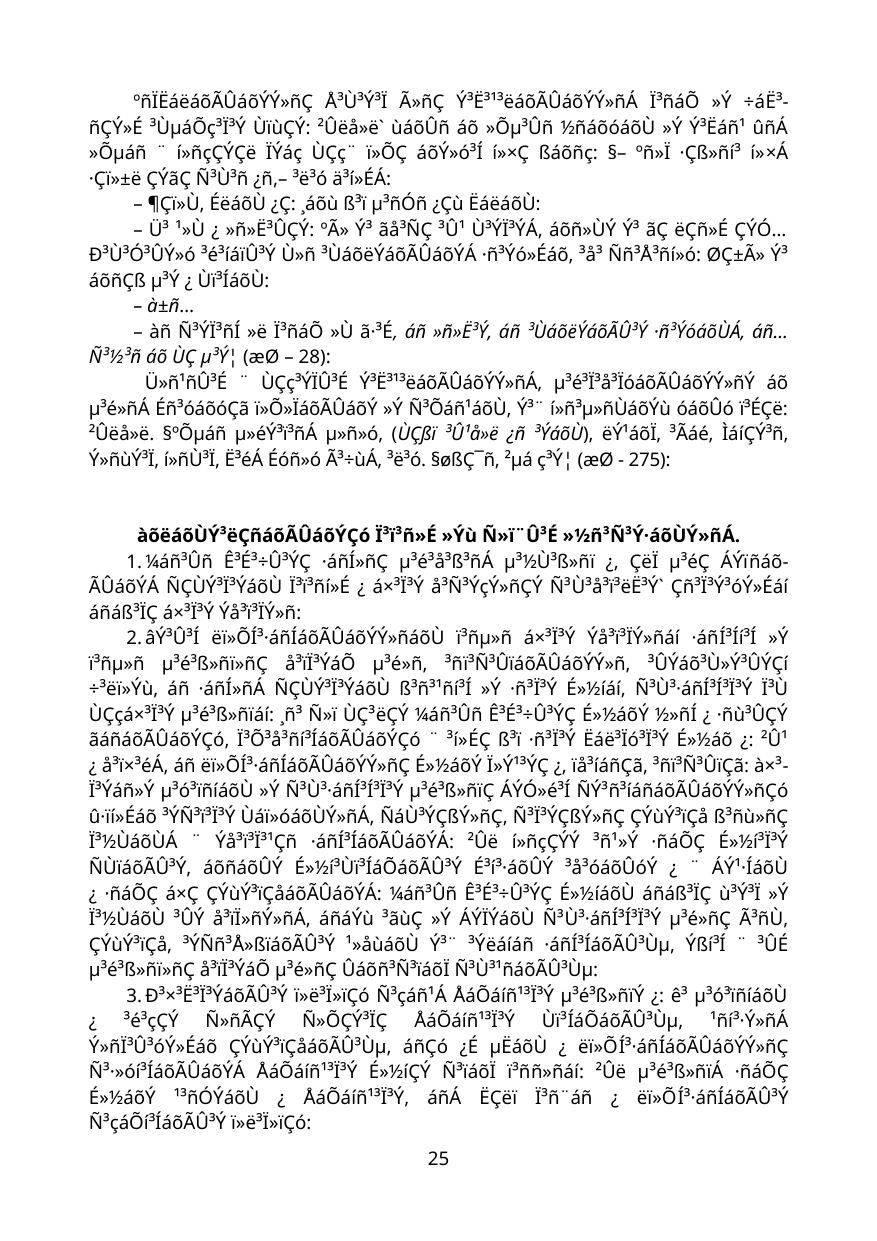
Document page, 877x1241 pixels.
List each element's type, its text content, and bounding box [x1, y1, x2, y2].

list – àñ Ñ³ÝÏ³ñÍ »ë Ï³ñáÕ »Ù ã·³É, áñ »ñ»Ë³Ý, áñ ³ÙáõëÝáõÃÛ³Ý ·ñ³ÝóáõÙÁ, áñ… Ñ³½³ñ áõ ÙÇ µ³Ý¦ (æØ – 28): [89, 318, 788, 369]
text Ü»ñ¹ñÛ³É ¨ ÙÇç³ÝÏÛ³É Ý³Ë³¹³ëáõÃÛáõÝÝ»ñÁ, µ³é³Ï³å³ÏóáõÃÛáõÝÝ»ñÝ áõ µ³é»ñÁ Éñ³óáõóÇã ï»Õ»ÏáõÃÛáõÝ »Ý Ñ³Õáñ¹áõÙ, Ý³¨ í»ñ³µ»ñÙáõÝù óáõÛó ï³ÉÇë: ²Ûëå»ë. §ºÕµáñ µ»éÝ³ï³ñÁ µ»ñ»ó, (ÙÇßï ³Û¹å»ë ¿ñ ³ÝáõÙ), ëÝ¹áõÏ, ³Ãáé, ÌáíÇÝ³ñ, Ý»ñùÝ³Ï, í»ñÙ³Ï, Ë³éÁ Éóñ»ó Ã³÷ùÁ, ³ë³ó. §øßÇ¯ñ, ²µá ç³Ý¦ (æØ - 275): [89, 369, 788, 471]
list Ð³×³Ë³Ï³ÝáõÃÛ³Ý ï»ë³Ï»ïÇó Ñ³çáñ¹Á ÅáÕáíñ¹³Ï³Ý µ³é³ß»ñïÝ ¿: ê³ µ³ó³ïñíáõÙ ¿ ³é³çÇÝ Ñ»ñÃÇÝ Ñ»ÕÇÝ³ÏÇ ÅáÕáíñ¹³Ï³Ý Ùï³ÍáÕáõÃÛ³Ùµ, ¹ñí³·Ý»ñÁ Ý»ñÏ³Û³óÝ»Éáõ ÇÝùÝ³ïÇåáõÃÛ³Ùµ, áñÇó ¿É µËáõÙ ¿ ëï»ÕÍ³·áñÍáõÃÛáõÝÝ»ñÇ Ñ³·»óí³ÍáõÃÛáõÝÁ ÅáÕáíñ¹³Ï³Ý É»½íÇÝ Ñ³ïáõÏ ï³ññ»ñáí: ²Ûë µ³é³ß»ñïÁ ·ñáÕÇ É»½áõÝ ¹³ñÓÝáõÙ ¿ ÅáÕáíñ¹³Ï³Ý, áñÁ ËÇëï Ï³ñ¨áñ ¿ ëï»ÕÍ³·áñÍáõÃÛ³Ý Ñ³çáÕí³ÍáõÃÛ³Ý ï»ë³Ï»ïÇó: [89, 982, 788, 1135]
text àõëáõÙÝ³ëÇñáõÃÛáõÝÇó Ï³ï³ñ»É »Ýù Ñ»ï¨Û³É »½ñ³Ñ³Ý·áõÙÝ»ñÁ. [89, 522, 788, 548]
list âÝ³Û³Í ëï»ÕÍ³·áñÍáõÃÛáõÝÝ»ñáõÙ ï³ñµ»ñ á×³Ï³Ý Ýå³ï³ÏÝ»ñáí ·áñÍ³Íí³Í »Ý ï³ñµ»ñ µ³é³ß»ñï»ñÇ å³ïÏ³ÝáÕ µ³é»ñ, ³ñï³Ñ³ÛïáõÃÛáõÝÝ»ñ, ³ÛÝáõ³Ù»Ý³ÛÝÇí ÷³ëï»Ýù, áñ ·áñÍ»ñÁ ÑÇÙÝ³Ï³ÝáõÙ ß³ñ³¹ñí³Í »Ý ·ñ³Ï³Ý É»½íáí, Ñ³Ù³·áñÍ³Í³Ï³Ý Ï³Ù ÙÇçá×³Ï³Ý µ³é³ß»ñïáí: ¸ñ³ Ñ»ï ÙÇ³ëÇÝ ¼áñ³Ûñ Ê³É³÷Û³ÝÇ É»½áõÝ ½»ñÍ ¿ ·ñù³ÛÇÝ ãáñáõÃÛáõÝÇó, Ï³Õ³å³ñí³ÍáõÃÛáõÝÇó ¨ ³í»ÉÇ ß³ï ·ñ³Ï³Ý Ëáë³Ïó³Ï³Ý É»½áõ ¿: ²Û¹ ¿ å³ï×³éÁ, áñ ëï»ÕÍ³·áñÍáõÃÛáõÝÝ»ñÇ É»½áõÝ Ï»Ý¹³ÝÇ ¿, ïå³íáñÇã, ³ñï³Ñ³ÛïÇã: à×³Ï³Ýáñ»Ý µ³ó³ïñíáõÙ »Ý Ñ³Ù³·áñÍ³Í³Ï³Ý µ³é³ß»ñïÇ ÁÝÓ»é³Í ÑÝ³ñ³íáñáõÃÛáõÝÝ»ñÇó û·ïí»Éáõ ³ÝÑ³ï³Ï³Ý Ùáï»óáõÙÝ»ñÁ, ÑáÙ³ÝÇßÝ»ñÇ, Ñ³Ï³ÝÇßÝ»ñÇ ÇÝùÝ³ïÇå ß³ñù»ñÇ Ï³½ÙáõÙÁ ¨ Ýå³ï³Ï³¹Çñ ·áñÍ³ÍáõÃÛáõÝÁ: ²Ûë í»ñçÇÝÝ ³ñ¹»Ý ·ñáÕÇ É»½í³Ï³Ý ÑÙïáõÃÛ³Ý, áõñáõÛÝ É»½í³Ùï³ÍáÕáõÃÛ³Ý É³í³·áõÛÝ ³å³óáõÛóÝ ¿ ¨ ÁÝ¹·ÍáõÙ ¿ ·ñáÕÇ á×Ç ÇÝùÝ³ïÇåáõÃÛáõÝÁ: ¼áñ³Ûñ Ê³É³÷Û³ÝÇ É»½íáõÙ áñáß³ÏÇ ù³Ý³Ï »Ý Ï³½ÙáõÙ ³ÛÝ å³ïÏ»ñÝ»ñÁ, áñáÝù ³ãùÇ »Ý ÁÝÏÝáõÙ Ñ³Ù³·áñÍ³Í³Ï³Ý µ³é»ñÇ Ã³ñÙ, ÇÝùÝ³ïÇå, ³ÝÑñ³Å»ßïáõÃÛ³Ý ¹»åùáõÙ Ý³¨ ³Ýëáíáñ ·áñÍ³ÍáõÃÛ³Ùµ, Ýßí³Í ¨ ³ÛÉ µ³é³ß»ñï»ñÇ å³ïÏ³ÝáÕ µ³é»ñÇ Ûáõñ³Ñ³ïáõÏ Ñ³Ù³¹ñáõÃÛ³Ùµ: [89, 624, 788, 982]
list – ¶Çï»Ù, ÉëáõÙ ¿Ç: ¸áõù ß³ï µ³ñÓñ ¿Çù ËáëáõÙ: [89, 191, 788, 216]
list – à±ñ… [89, 293, 788, 318]
list ¼áñ³Ûñ Ê³É³÷Û³ÝÇ ·áñÍ»ñÇ µ³é³å³ß³ñÁ µ³½Ù³ß»ñï ¿, ÇëÏ µ³éÇ ÁÝïñáõÃÛáõÝÁ ÑÇÙÝ³Ï³ÝáõÙ Ï³ï³ñí»É ¿ á×³Ï³Ý å³Ñ³ÝçÝ»ñÇÝ Ñ³Ù³å³ï³ëË³Ý` Çñ³Ï³Ý³óÝ»Éáí áñáß³ÏÇ á×³Ï³Ý Ýå³ï³ÏÝ»ñ: [89, 548, 788, 624]
list ºñÏËáëáõÃÛáõÝÝ»ñÇ Å³Ù³Ý³Ï Ã»ñÇ Ý³Ë³¹³ëáõÃÛáõÝÝ»ñÁ Ï³ñáÕ »Ý ÷áË³ñÇÝ»É ³ÙµáÕç³Ï³Ý ÙïùÇÝ: ²Ûëå»ë` ùáõÛñ áõ »Õµ³Ûñ ½ñáõóáõÙ »Ý Ý³Ëáñ¹ ûñÁ »Õµáñ ¨ í»ñçÇÝÇë ÏÝáç ÙÇç¨ ï»ÕÇ áõÝ»ó³Í í»×Ç ßáõñç: §– ºñ»Ï ·Çß»ñí³ í»×Á ·Çï»±ë ÇÝãÇ Ñ³Ù³ñ ¿ñ,– ³ë³ó ä³í»ÉÁ: [89, 89, 788, 191]
list – Ü³ ¹»Ù ¿ »ñ»Ë³ÛÇÝ: ºÃ» Ý³ ãå³ÑÇ ³Û¹ Ù³ÝÏ³ÝÁ, áõñ»ÙÝ Ý³ ãÇ ëÇñ»É ÇÝÓ… Ð³Ù³Ó³ÛÝ»ó ³é³íáïÛ³Ý Ù»ñ ³ÙáõëÝáõÃÛáõÝÁ ·ñ³Ýó»Éáõ, ³å³ Ññ³Å³ñí»ó: ØÇ±Ã» Ý³ áõñÇß µ³Ý ¿ Ùï³ÍáõÙ: [89, 216, 788, 293]
